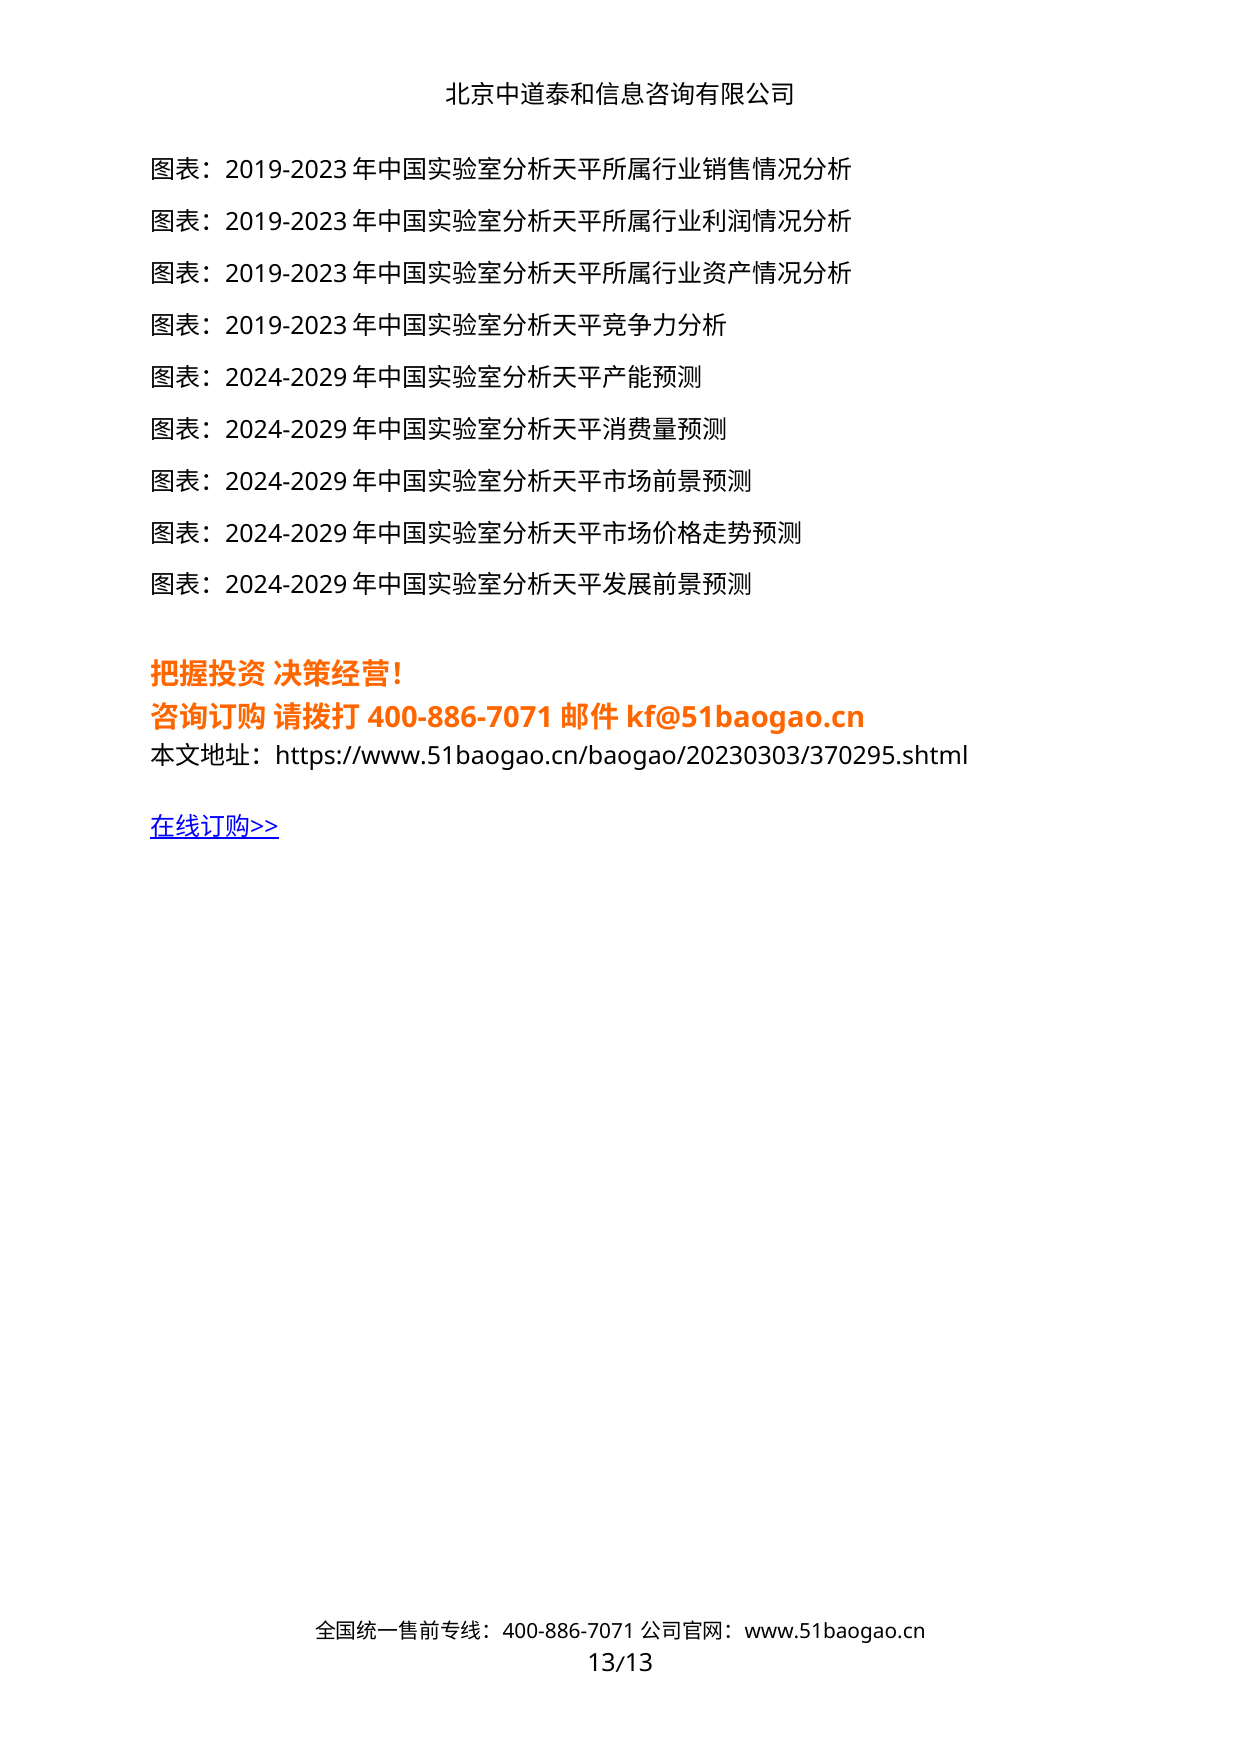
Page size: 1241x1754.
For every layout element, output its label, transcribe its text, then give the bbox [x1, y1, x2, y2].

text 图表：2024-2029年中国实验室分析天平市场价格走势预测 [150, 513, 1090, 549]
text 图表：2024-2029年中国实验室分析天平发展前景预测 [150, 565, 1090, 601]
text 图表：2019-2023年中国实验室分析天平竞争力分析 [150, 306, 1090, 342]
text 图表：2024-2029年中国实验室分析天平消费量预测 [150, 409, 1090, 446]
text 在线订购>> [150, 772, 1090, 842]
text 图表：2019-2023年中国实验室分析天平所属行业资产情况分析 [150, 254, 1090, 290]
text 图表：2024-2029年中国实验室分析天平市场前景预测 [150, 461, 1090, 497]
text 图表：2019-2023年中国实验室分析天平所属行业利润情况分析 [150, 202, 1090, 238]
text 图表：2019-2023年中国实验室分析天平所属行业销售情况分析 [150, 150, 1090, 186]
text 图表：2024-2029年中国实验室分析天平产能预测 [150, 357, 1090, 394]
text 把握投资 决策经营！咨询订购 请拨打 400-886-7071 邮件 kf@51baogao.cn本文地址：https://www.51baogao.cn/baogao/20230303/370295.shtml [150, 617, 1090, 772]
